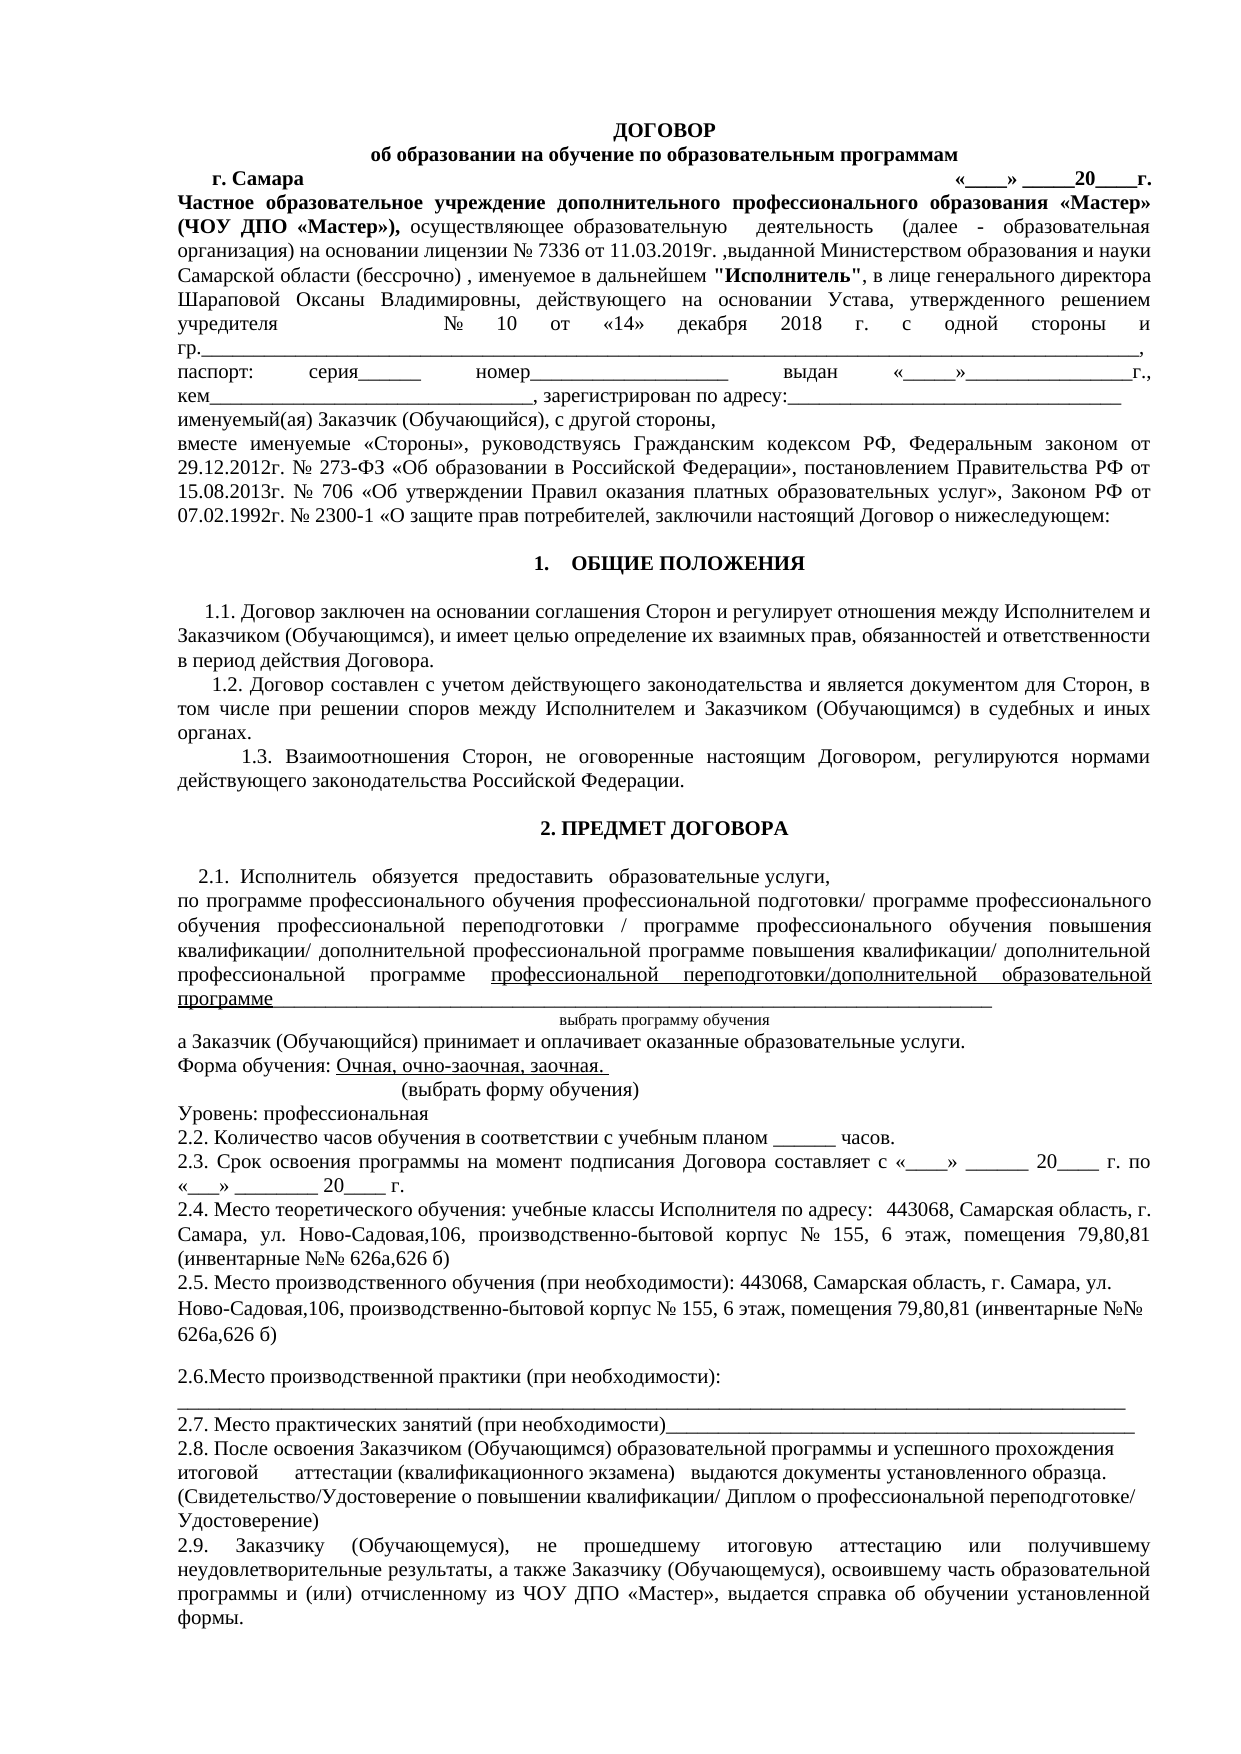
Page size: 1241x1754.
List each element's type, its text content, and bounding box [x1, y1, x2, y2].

text 2.1. Исполнитель обязуется предоставить образовательные услуги, [177, 864, 1152, 888]
title ДОГОВОР [177, 118, 1152, 142]
text по программе профессионального обучения профессиональной подготовки/ программе профессионального обучения профессиональной переподготовки / программе профессионального обучения повышения квалификации/ дополнительной профессиональной программе повышения квалификации/ дополнительной профессиональной программе профессиональной переподготовки/дополнительной образовательной программе_____________________________________________________________________ [177, 888, 1152, 1010]
list ОБЩИЕ ПОЛОЖЕНИЯ [533, 551, 1152, 575]
text Уровень: профессиональная [177, 1101, 1152, 1125]
text (выбрать форму обучения) [177, 1077, 1152, 1101]
text 2.7. Место практических занятий (при необходимости)_____________________________________________ [177, 1412, 1152, 1436]
text 1.2. Договор составлен с учетом действующего законодательства и является документом для Сторон, в том числе при решении споров между Исполнителем и Заказчиком (Обучающимся) в судебных и иных органах. [177, 672, 1152, 744]
text Форма обучения: Очная, очно-заочная, заочная. [177, 1053, 1152, 1077]
text 2.5. Место производственного обучения (при необходимости): 443068, Самарская область, г. Самара, ул. Ново-Садовая,106, производственно-бытовой корпус № 155, 6 этаж, помещения 79,80,81 (инвентарные №№ 626а,626 б) [177, 1269, 1152, 1346]
text Частное образовательное учреждение дополнительного профессионального образования «Мастер» (ЧОУ ДПО «Мастер»), осуществляющее образовательную деятельность (далее - образовательная организация) на основании лицензии № 7336 от 11.03.2019г. ,выданной Министерством образования и науки Самарской области (бессрочно) , именуемое в дальнейшем "Исполнитель", в лице генерального директора Шараповой Оксаны Владимировны, действующего на основании Устава, утвержденного решением учредителя № 10 от «14» декабря 2018 г. с одной стороны и гр.__________________________________________________________________________________________, [177, 190, 1152, 359]
text паспорт: серия______ номер___________________ выдан «_____»________________г., кем_______________________________, зарегистрирован по адресу:________________________________ [177, 359, 1152, 407]
text а Заказчик (Обучающийся) принимает и оплачивает оказанные образовательные услуги. [177, 1029, 1152, 1053]
text 1.1. Договор заключен на основании соглашения Сторон и регулирует отношения между Исполнителем и Заказчиком (Обучающимся), и имеет целью определение их взаимных прав, обязанностей и ответственности в период действия Договора. [177, 599, 1152, 672]
title г. Самара «____» _____20____г. [177, 166, 1152, 190]
text вместе именуемые «Стороны», руководствуясь Гражданским кодексом РФ, Федеральным законом от 29.12.2012г. № 273-ФЗ «Об образовании в Российской Федерации», постановлением Правительства РФ от 15.08.2013г. № 706 «Об утверждении Правил оказания платных образовательных услуг», Законом РФ от 07.02.1992г. № 2300-1 «О защите прав потребителей, заключили настоящий Договор о нижеследующем: [177, 431, 1152, 527]
text 2.3. Срок освоения программы на момент подписания Договора составляет с «____» ______ 20____ г. по «___» ________ 20____ г. [177, 1149, 1152, 1197]
text 2.6.Место производственной практики (при необходимости): ___________________________________________________________________________________________ [177, 1364, 1152, 1412]
text выбрать программу обучения [177, 1010, 1152, 1029]
title об образовании на обучение по образовательным программам [177, 142, 1152, 166]
text 2.2. Количество часов обучения в соответствии с учебным планом ______ часов. [177, 1125, 1152, 1149]
text 2.8. После освоения Заказчиком (Обучающимся) образовательной программы и успешного прохождения итоговой аттестации (квалификационного экзамена) выдаются документы установленного образца. (Свидетельство/Удостоверение о повышении квалификации/ Диплом о профессиональной переподготовке/ Удостоверение) [177, 1436, 1152, 1532]
text 2.4. Место теоретического обучения: учебные классы Исполнителя по адресу: 443068, Самарская область, г. Самара, ул. Ново-Садовая,106, производственно-бытовой корпус № 155, 6 этаж, помещения 79,80,81 (инвентарные №№ 626а,626 б) [177, 1197, 1152, 1269]
text 1.3. Взаимоотношения Сторон, не оговоренные настоящим Договором, регулируются нормами действующего законодательства Российской Федерации. [177, 744, 1152, 792]
text 2. ПРЕДМЕТ ДОГОВОРА [177, 816, 1152, 840]
text именуемый(ая) Заказчик (Обучающийся), с другой стороны, [177, 407, 1152, 431]
text 2.9. Заказчику (Обучающемуся), не прошедшему итоговую аттестацию или получившему неудовлетворительные результаты, а также Заказчику (Обучающемуся), освоившему часть образовательной программы и (или) отчисленному из ЧОУ ДПО «Мастер», выдается справка об обучении установленной формы. [177, 1532, 1152, 1629]
